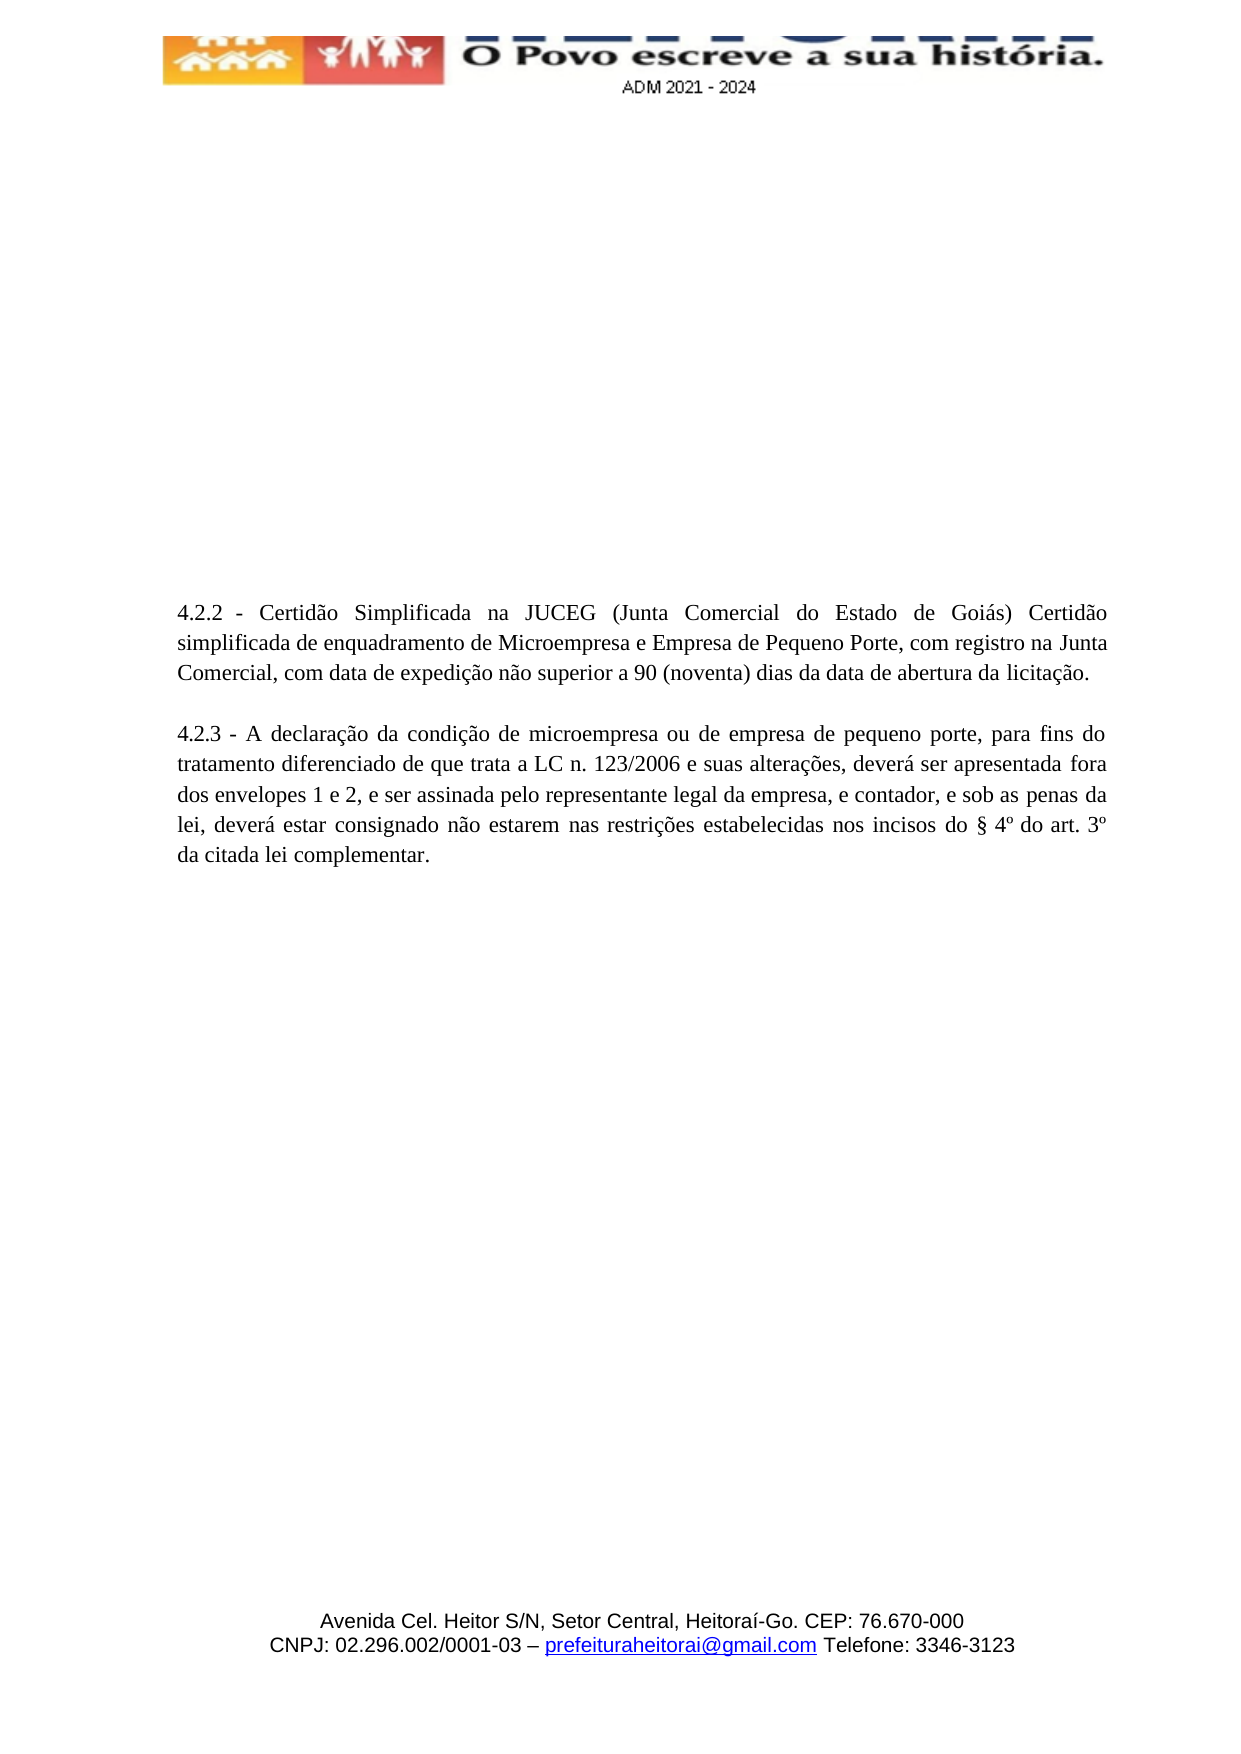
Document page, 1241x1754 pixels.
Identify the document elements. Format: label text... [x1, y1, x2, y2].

list - A declaração da condição de microempresa ou de empresa de pequeno porte, para fins do tratamento diferenciado de que trata a LC n. 123/2006 e suas alterações, deverá ser apresentada fora dos envelopes 1 e 2, e ser assinada pelo representante legal da empresa, e contador, e sob as penas da lei, deverá estar consignado não estarem nas restrições estabelecidas nos incisos do § 4º do art. 3º da citada lei complementar. [177, 720, 1107, 867]
picture [162, 36, 1123, 106]
list - Certidão Simplificada na JUCEG (Junta Comercial do Estado de Goiás) Certidão simplificada de enquadramento de Microempresa e Empresa de Pequeno Porte, com registro na Junta Comercial, com data de expedição não superior a 90 (noventa) dias da data de abertura da licitação. [177, 599, 1108, 686]
